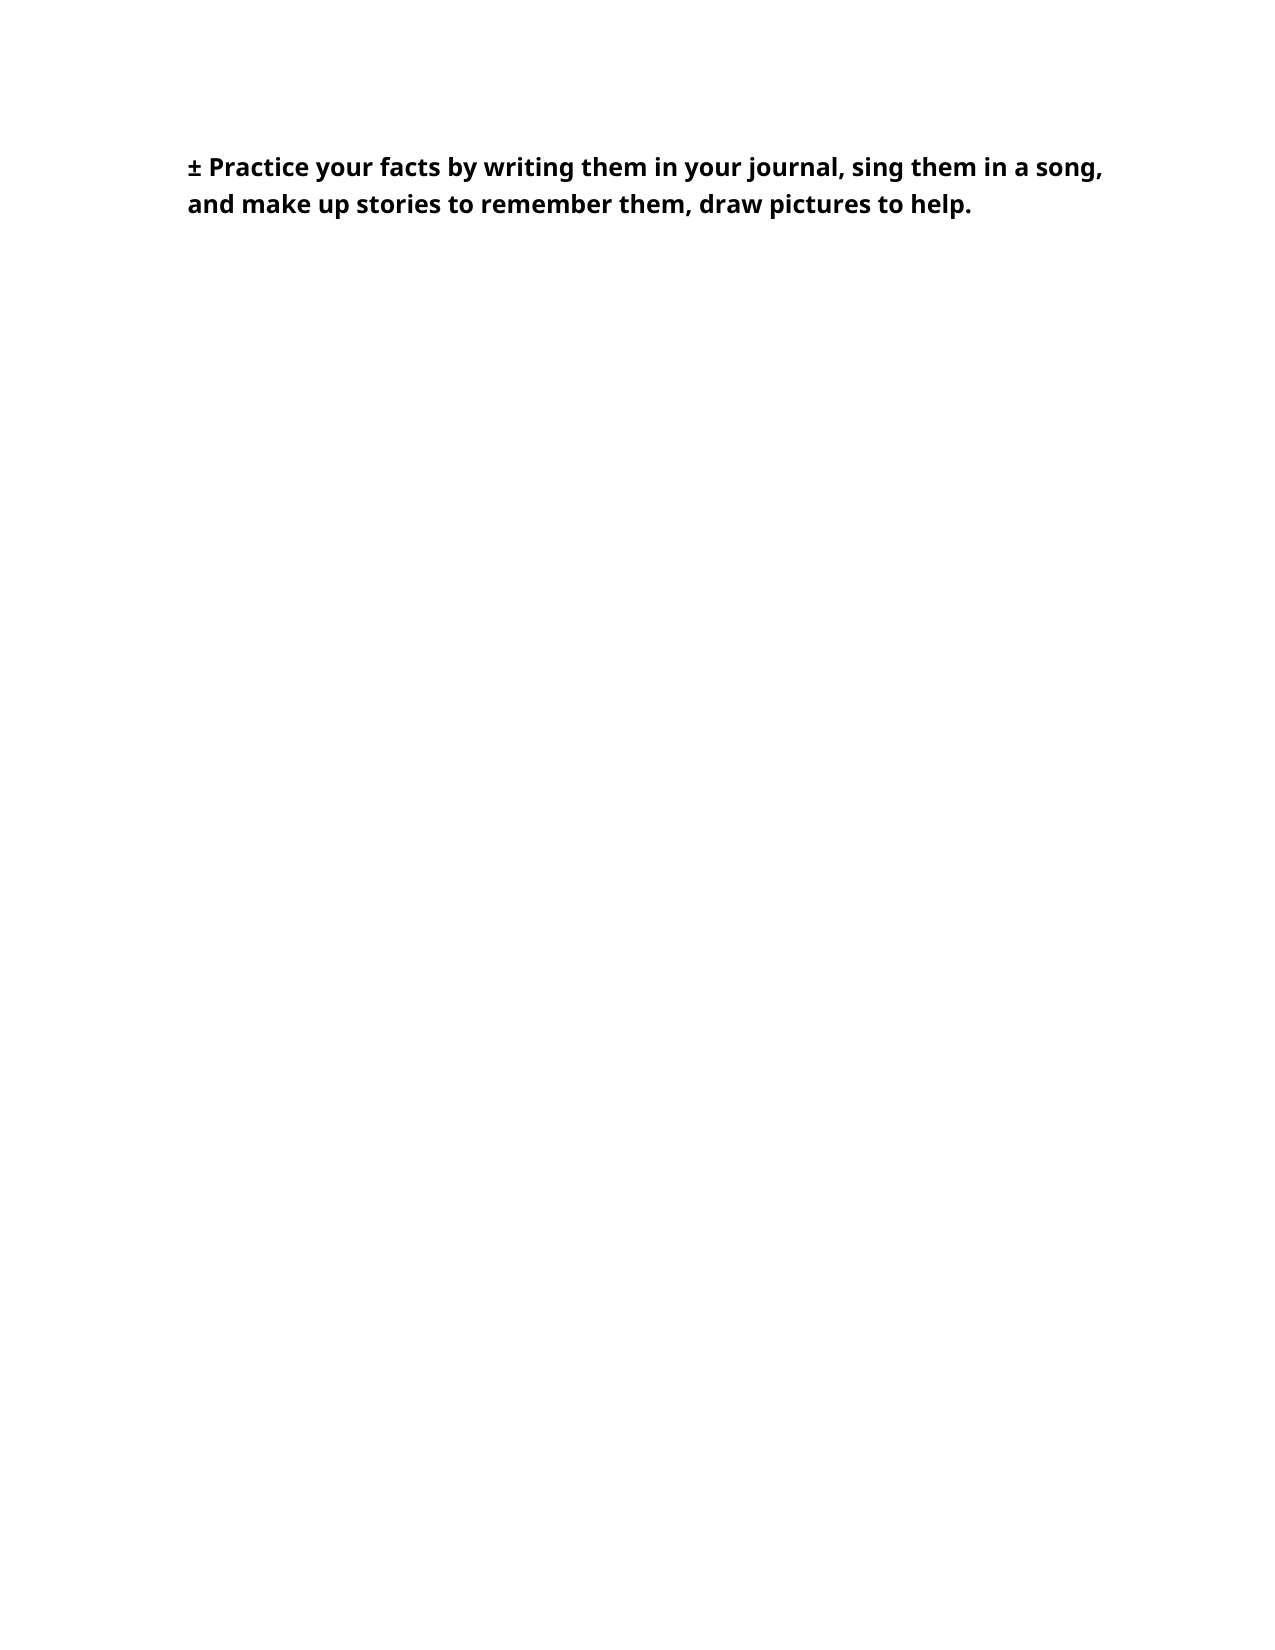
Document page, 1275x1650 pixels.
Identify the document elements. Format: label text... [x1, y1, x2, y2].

text ± Practice your facts by writing them in your journal, sing them in a song, and make up stories to remember them, draw pictures to help. [187, 150, 1125, 221]
